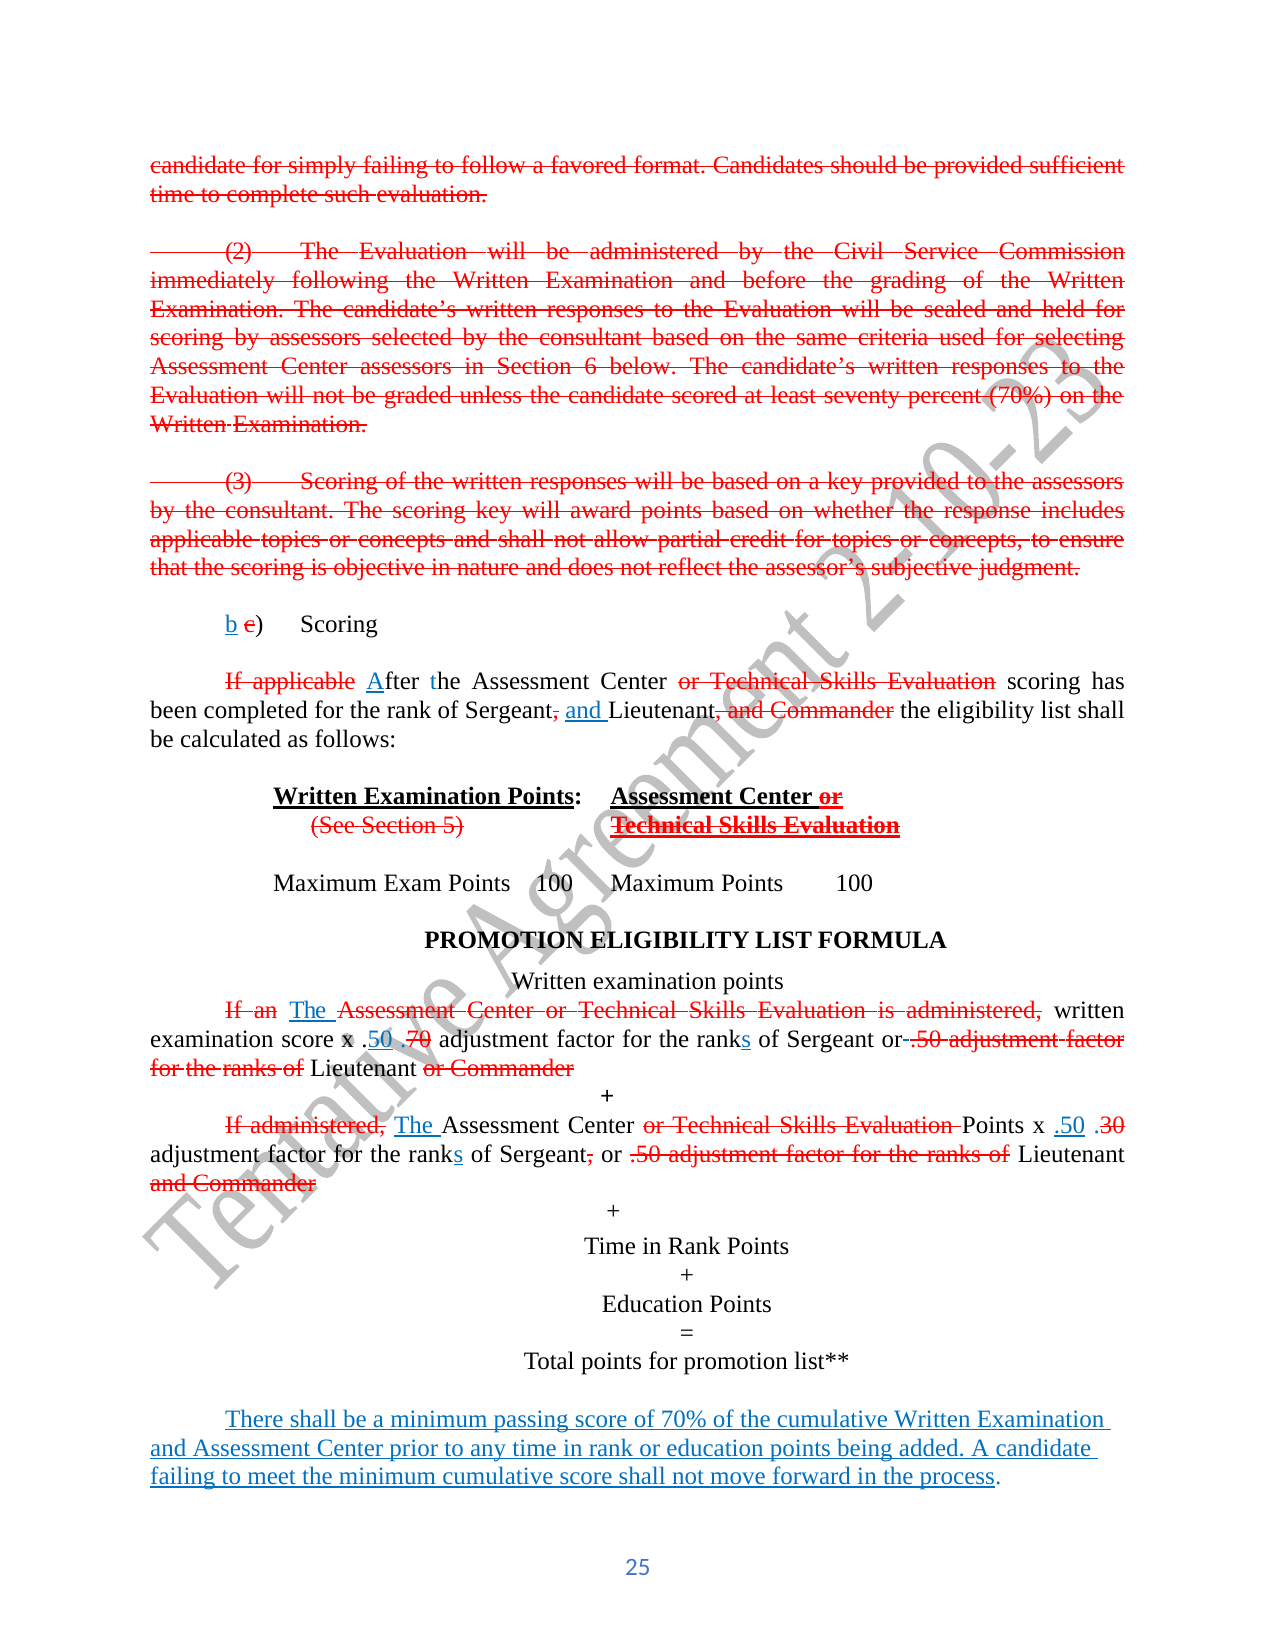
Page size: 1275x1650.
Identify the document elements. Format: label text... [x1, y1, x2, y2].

text Education Points [285, 1289, 1089, 1318]
text (See Section 5) Technical Skills Evaluation [310, 810, 1233, 839]
text Total points for promotion list** [285, 1346, 1088, 1375]
text Written examination points [511, 966, 1233, 995]
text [150, 150, 1125, 166]
text PROMOTION ELIGIBILITY LIST FORMULA [284, 925, 1086, 954]
text (2) The Evaluation will be administered by the Civil Service Commission immediately following the Written Examination and before the grading of the Written Examination. The candidate’s written responses to the Evaluation will be sealed and held for scoring by assessors selected by the consultant based on the same criteria used for selecting Assessment Center assessors in Section 6 below. The candidate’s written responses to the Evaluation will not be graded unless the candidate scored at least seventy percent (70%) on the Written Examination. [150, 368, 1125, 437]
text Written Examination Points: Assessment Center or [273, 781, 1233, 810]
text (3) Scoring of the written responses will be based on a key provided to the assessors by the consultant. The scoring key will award points based on whether the response includes applicable topics or concepts and shall not allow partial credit for topics or concepts, to ensure that the scoring is objective in nature and does not reflect the assessor’s subjective judgment. [150, 512, 1125, 581]
text (2) The Evaluation will be administered by the Civil Service Commission immediately following the Written Examination and before the grading of the Written Examination. The candidate’s written responses to the Evaluation will be sealed and held for scoring by assessors selected by the consultant based on the same criteria used for selecting Assessment Center assessors in Section 6 below. The candidate’s written responses to the Evaluation will not be graded unless the candidate scored at least seventy percent (70%) on the Written Examination. [150, 236, 1125, 281]
text = [150, 1318, 1223, 1346]
text + [150, 1260, 1223, 1289]
text b c) Scoring [150, 609, 1125, 638]
text If an The Assessment Center or Technical Skills Evaluation is administered, written examination score x .50 .70 adjustment factor for the ranks of Sergeant or .50 adjustment factor for the ranks of Lieutenant or Commander [150, 995, 1125, 1081]
text + [150, 1081, 1125, 1110]
text (3) Scoring of the written responses will be based on a key provided to the assessors by the consultant. The scoring key will award points based on whether the response includes applicable topics or concepts and shall not allow partial credit for topics or concepts, to ensure that the scoring is objective in nature and does not reflect the assessor’s subjective judgment. [150, 466, 1125, 511]
text If administered, The Assessment Center or Technical Skills Evaluation Points x .50 .30 adjustment factor for the ranks of Sergeant, or .50 adjustment factor for the ranks of Lieutenant and Commander [150, 1110, 1125, 1196]
text + [150, 1196, 1125, 1225]
text There shall be a minimum passing score of 70% of the cumulative Written Examination and Assessment Center prior to any time in rank or education points being added. A candidate failing to meet the minimum cumulative score shall not move forward in the process. [150, 1404, 1125, 1490]
text Time in Rank Points [285, 1231, 1088, 1260]
text If applicable After the Assessment Center or Technical Skills Evaluation scoring has been completed for the rank of Sergeant, and Lieutenant, and Commander the eligibility list shall be calculated as follows: [150, 666, 1125, 753]
text Maximum Exam Points 100 Maximum Points 100 [273, 868, 1233, 896]
